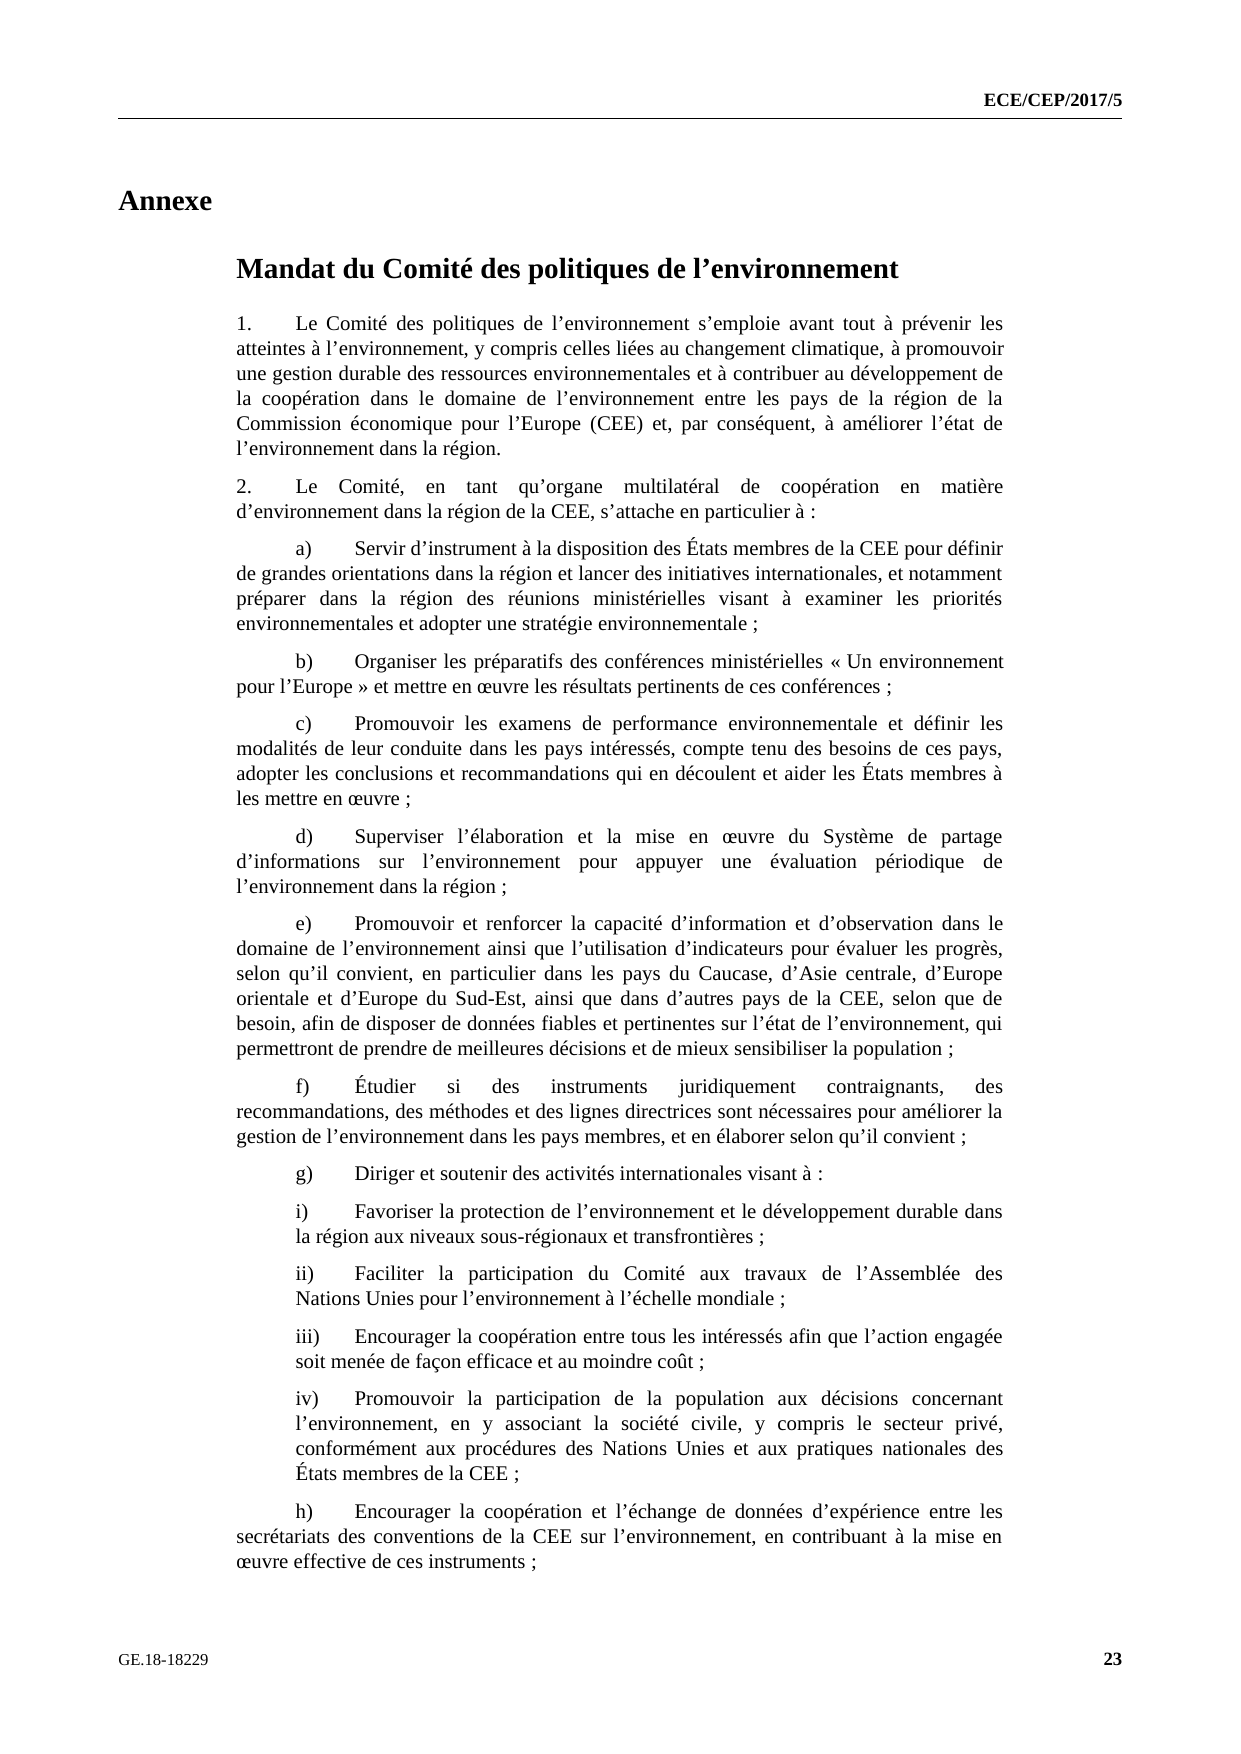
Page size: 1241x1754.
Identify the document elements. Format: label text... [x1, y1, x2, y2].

text c) Promouvoir les examens de performance environnementale et définir les modalités de leur conduite dans les pays intéressés, compte tenu des besoins de ces pays, adopter les conclusions et recommandations qui en découlent et aider les États membres à les mettre en œuvre ; [236, 710, 1004, 810]
text e) Promouvoir et renforcer la capacité d’information et d’observation dans le domaine de l’environnement ainsi que l’utilisation d’indicateurs pour évaluer les progrès, selon qu’il convient, en particulier dans les pays du Caucase, d’Asie centrale, d’Europe orientale et d’Europe du Sud-Est, ainsi que dans d’autres pays de la CEE, selon que de besoin, afin de disposer de données fiables et pertinentes sur l’état de l’environnement, qui permettront de prendre de meilleures décisions et de mieux sensibiliser la population ; [236, 910, 1004, 1060]
text a) Servir d’instrument à la disposition des États membres de la CEE pour définir de grandes orientations dans la région et lancer des initiatives internationales, et notamment préparer dans la région des réunions ministérielles visant à examiner les priorités environnementales et adopter une stratégie environnementale ; [236, 535, 1004, 635]
text ii) Faciliter la participation du Comité aux travaux de l’Assemblée des Nations Unies pour l’environnement à l’échelle mondiale ; [295, 1260, 1004, 1310]
text i) Favoriser la protection de l’environnement et le développement durable dans la région aux niveaux sous-régionaux et transfrontières ; [295, 1198, 1004, 1248]
text 2. Le Comité, en tant qu’organe multilatéral de coopération en matière d’environnement dans la région de la CEE, s’attache en particulier à : [236, 473, 1004, 523]
text d) Superviser l’élaboration et la mise en œuvre du Système de partage d’informations sur l’environnement pour appuyer une évaluation périodique de l’environnement dans la région ; [236, 823, 1004, 898]
text 1. Le Comité des politiques de l’environnement s’emploie avant tout à prévenir les atteintes à l’environnement, y compris celles liées au changement climatique, à promouvoir une gestion durable des ressources environnementales et à contribuer au développement de la coopération dans le domaine de l’environnement entre les pays de la région de la Commission économique pour l’Europe (CEE) et, par conséquent, à améliorer l’état de l’environnement dans la région. [236, 310, 1004, 460]
text b) Organiser les préparatifs des conférences ministérielles « Un environnement pour l’Europe » et mettre en œuvre les résultats pertinents de ces conférences ; [236, 648, 1004, 698]
text f) Étudier si des instruments juridiquement contraignants, des recommandations, des méthodes et des lignes directrices sont nécessaires pour améliorer la gestion de l’environnement dans les pays membres, et en élaborer selon qu’il convient ; [236, 1073, 1004, 1148]
text iv) Promouvoir la participation de la population aux décisions concernant l’environnement, en y associant la société civile, y compris le secteur privé, conformément aux procédures des Nations Unies et aux pratiques nationales des États membres de la CEE ; [295, 1385, 1004, 1485]
text Annexe [118, 185, 1004, 216]
text Mandat du Comité des politiques de l’environnement [118, 254, 1004, 285]
text h) Encourager la coopération et l’échange de données d’expérience entre les secrétariats des conventions de la CEE sur l’environnement, en contribuant à la mise en œuvre effective de ces instruments ; [236, 1498, 1004, 1573]
text g) Diriger et soutenir des activités internationales visant à : [236, 1160, 1004, 1185]
text iii) Encourager la coopération entre tous les intéressés afin que l’action engagée soit menée de façon efficace et au moindre coût ; [295, 1323, 1004, 1373]
